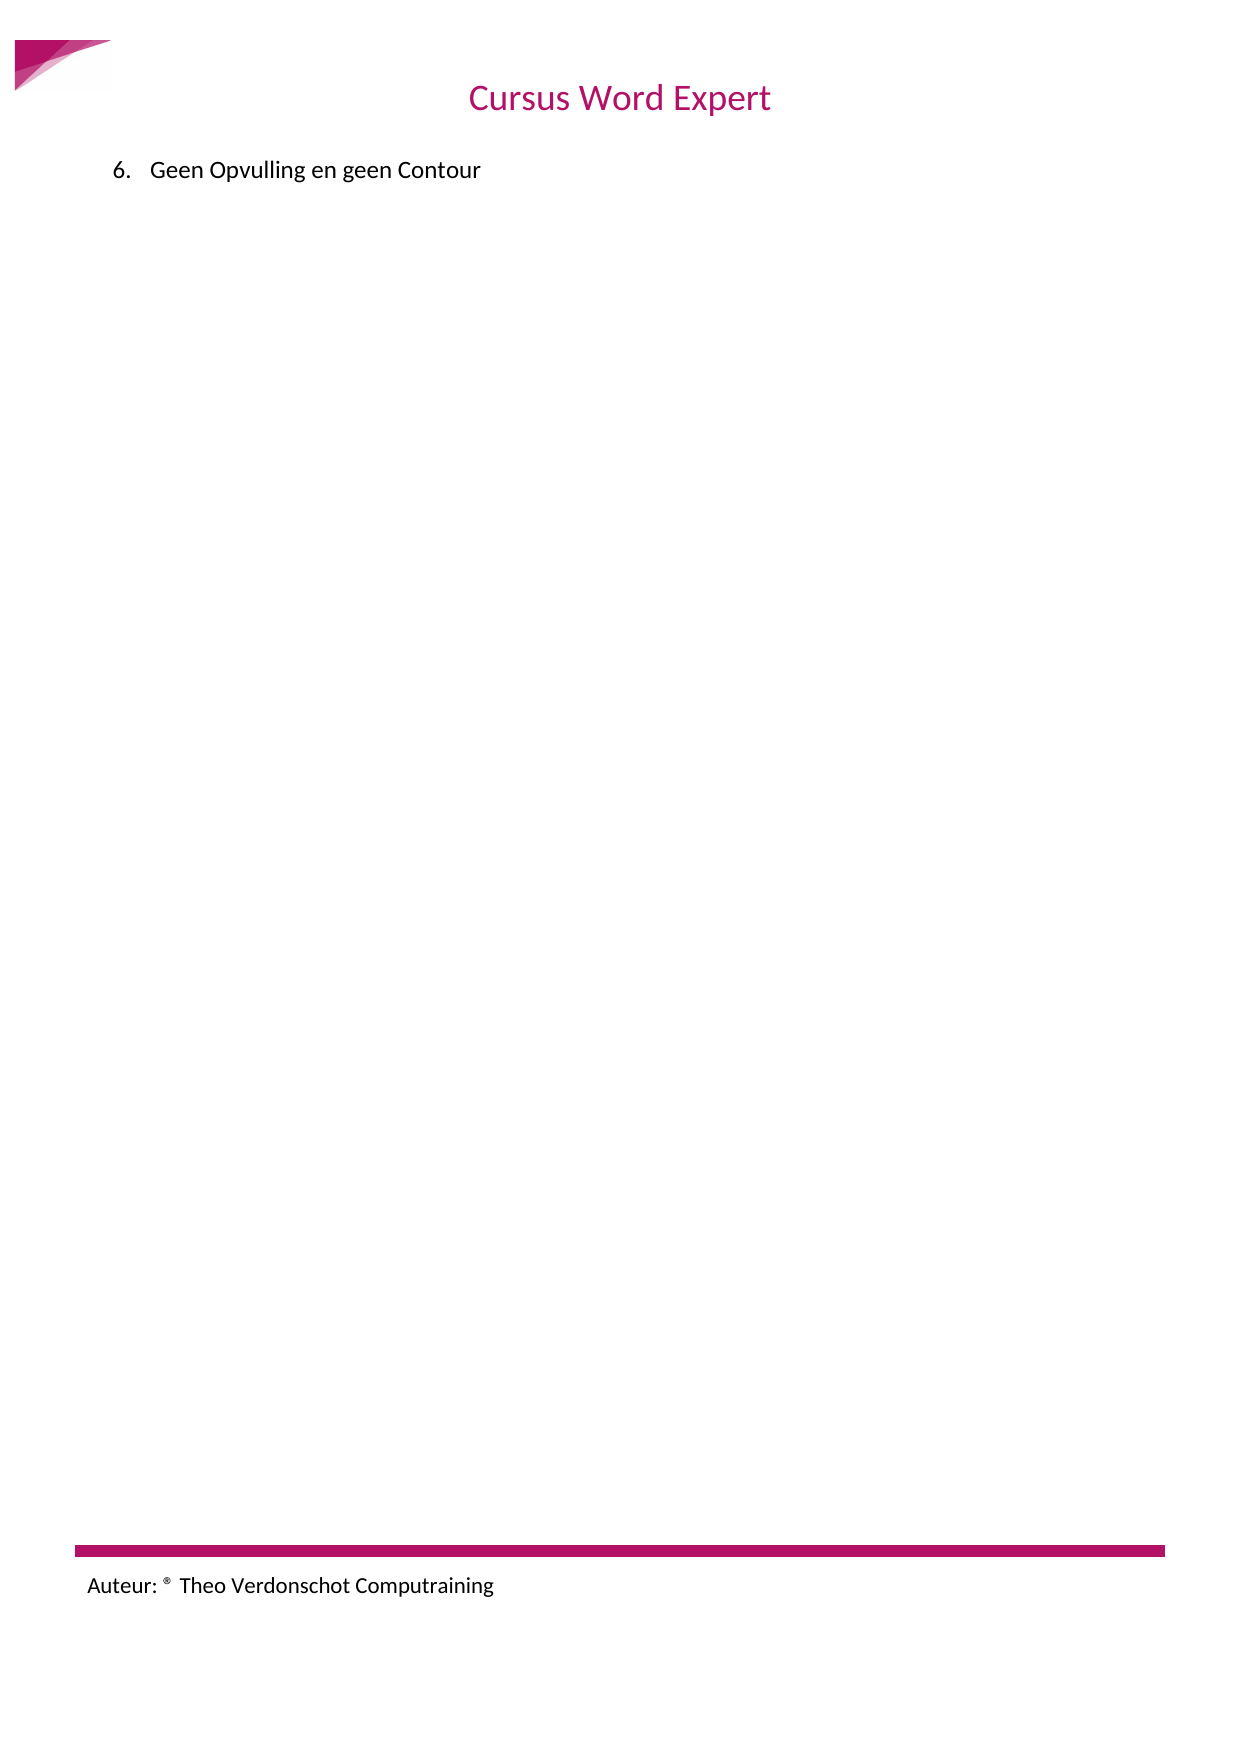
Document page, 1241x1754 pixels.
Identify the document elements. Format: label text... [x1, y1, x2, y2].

picture [14, 40, 112, 92]
list Geen Opvulling en geen Contour [112, 154, 1165, 185]
